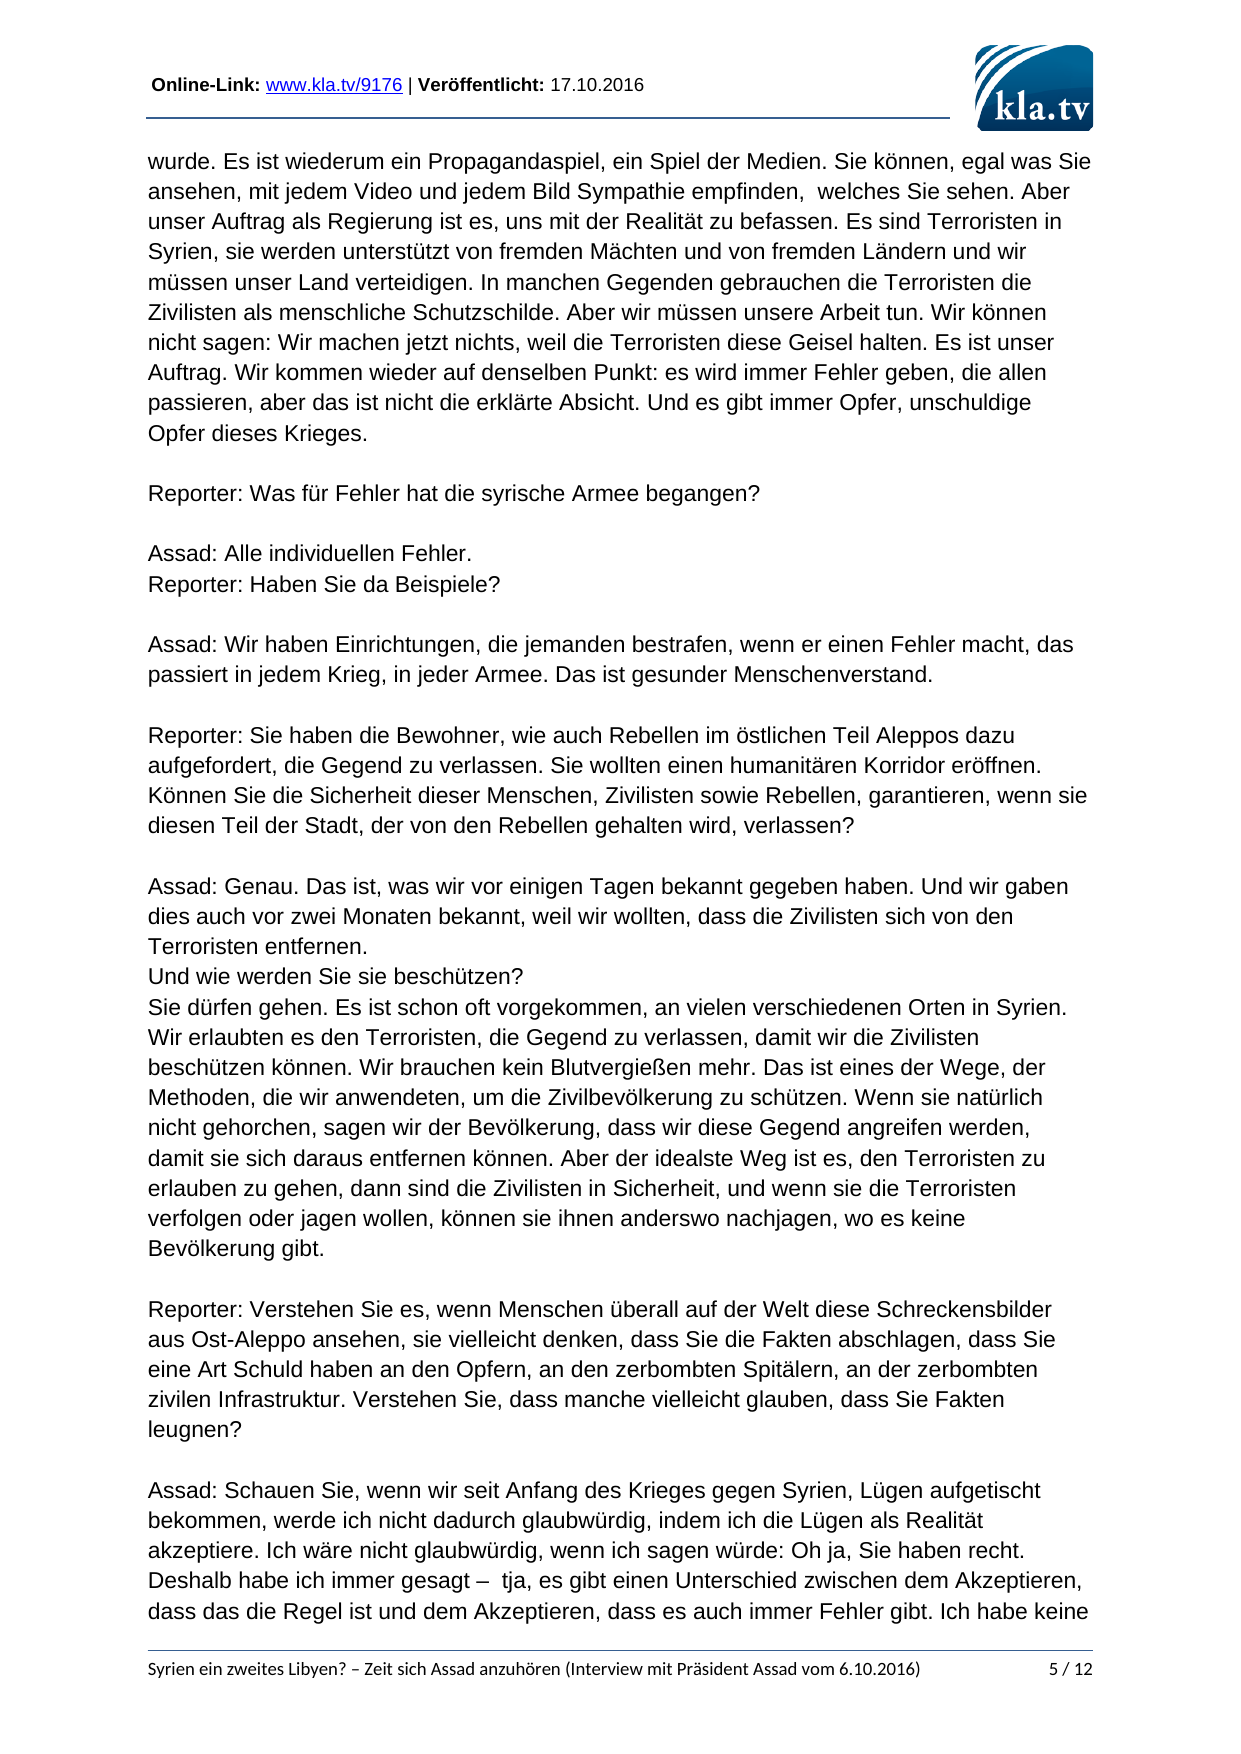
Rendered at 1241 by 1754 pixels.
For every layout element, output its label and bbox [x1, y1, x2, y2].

text [148, 148, 1093, 1624]
